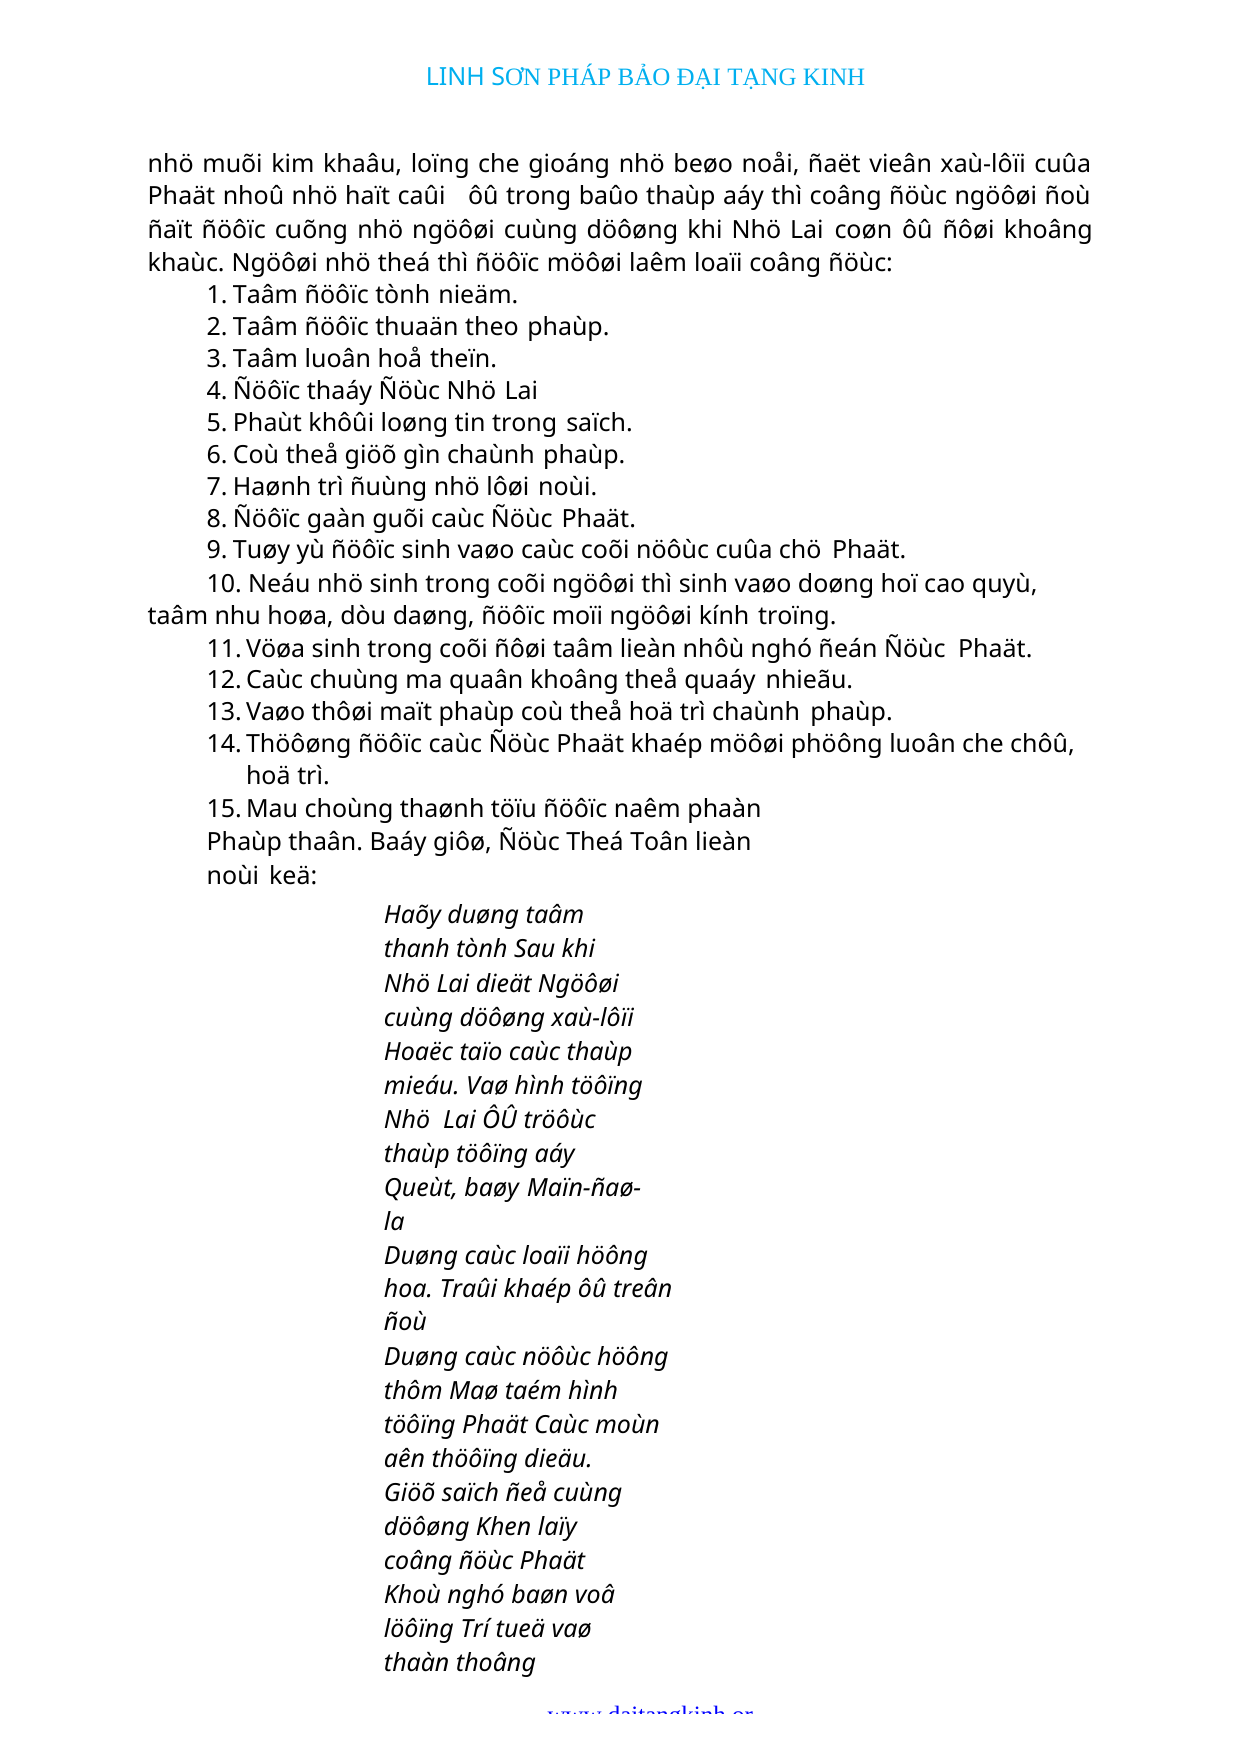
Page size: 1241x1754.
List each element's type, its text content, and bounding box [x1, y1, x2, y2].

list Ñöôïc gaàn guõi caùc Ñöùc Phaät. [206, 502, 1105, 533]
text Haõy duøng taâm thanh tònh Sau khi Nhö Lai dieät Ngöôøi cuùng döôøng xaù-lôïi Hoaëc taïo caùc thaùp mieáu. Vaø hình töôïng Nhö Lai ÔÛ tröôùc thaùp töôïng aáy Queùt, baøy Maïn-ñaø-la [384, 897, 644, 1238]
list Taâm ñöôïc tònh nieäm. [206, 279, 1105, 310]
text Giöõ saïch ñeå cuùng döôøng Khen laïy coâng ñöùc Phaät Khoù nghó baøn voâ löôïng Trí tueä vaø thaàn thoâng [384, 1474, 647, 1679]
list Tuøy yù ñöôïc sinh vaøo caùc coõi nöôùc cuûa chö Phaät. [206, 533, 1105, 565]
list Phaùt khôûi loøng tin trong saïch. [206, 406, 1105, 438]
list Taâm ñöôïc thuaän theo phaùp. [206, 310, 1105, 342]
text Duøng caùc loaïi höông hoa. Traûi khaép ôû treân ñoù [384, 1238, 673, 1338]
list Mau choùng thaønh töïu ñöôïc naêm phaàn Phaùp thaân. Baáy giôø, Ñöùc Theá Toân lieàn noùi keä: [206, 791, 762, 891]
text nhö muõi kim khaâu, loïng che gioáng nhö beøo noåi, ñaët vieân xaù-lôïi cuûa Phaät nhoû nhö haït caûi ôû trong baûo thaùp aáy thì coâng ñöùc ngöôøi ñoù ñaït ñöôïc cuõng nhö ngöôøi cuùng döôøng khi Nhö Lai coøn ôû ñôøi khoâng khaùc. Ngöôøi nhö theá thì ñöôïc möôøi laêm loaïi coâng ñöùc: [147, 145, 1093, 279]
list Thöôøng ñöôïc caùc Ñöùc Phaät khaép möôøi phöông luoân che chôû, hoä trì. [206, 727, 1105, 791]
list Coù theå giöõ gìn chaùnh phaùp. [206, 438, 1105, 470]
list Vöøa sinh trong coõi ñôøi taâm lieàn nhôù nghó ñeán Ñöùc Phaät. [206, 632, 1105, 663]
list Neáu nhö sinh trong coõi ngöôøi thì sinh vaøo doøng hoï cao quyù, taâm nhu hoøa, dòu daøng, ñöôïc moïi ngöôøi kính troïng. [147, 565, 1093, 632]
list Caùc chuùng ma quaân khoâng theå quaáy nhieãu. [206, 663, 1105, 695]
list Ñöôïc thaáy Ñöùc Nhö Lai [206, 374, 1105, 406]
text Duøng caùc nöôùc höông thôm Maø taém hình töôïng Phaät Caùc moùn aên thöôïng dieäu. [384, 1338, 673, 1474]
list Haønh trì ñuùng nhö lôøi noùi. [206, 470, 1105, 502]
list Taâm luoân hoå theïn. [206, 342, 1105, 374]
list Vaøo thôøi maït phaùp coù theå hoä trì chaùnh phaùp. [206, 695, 1105, 727]
